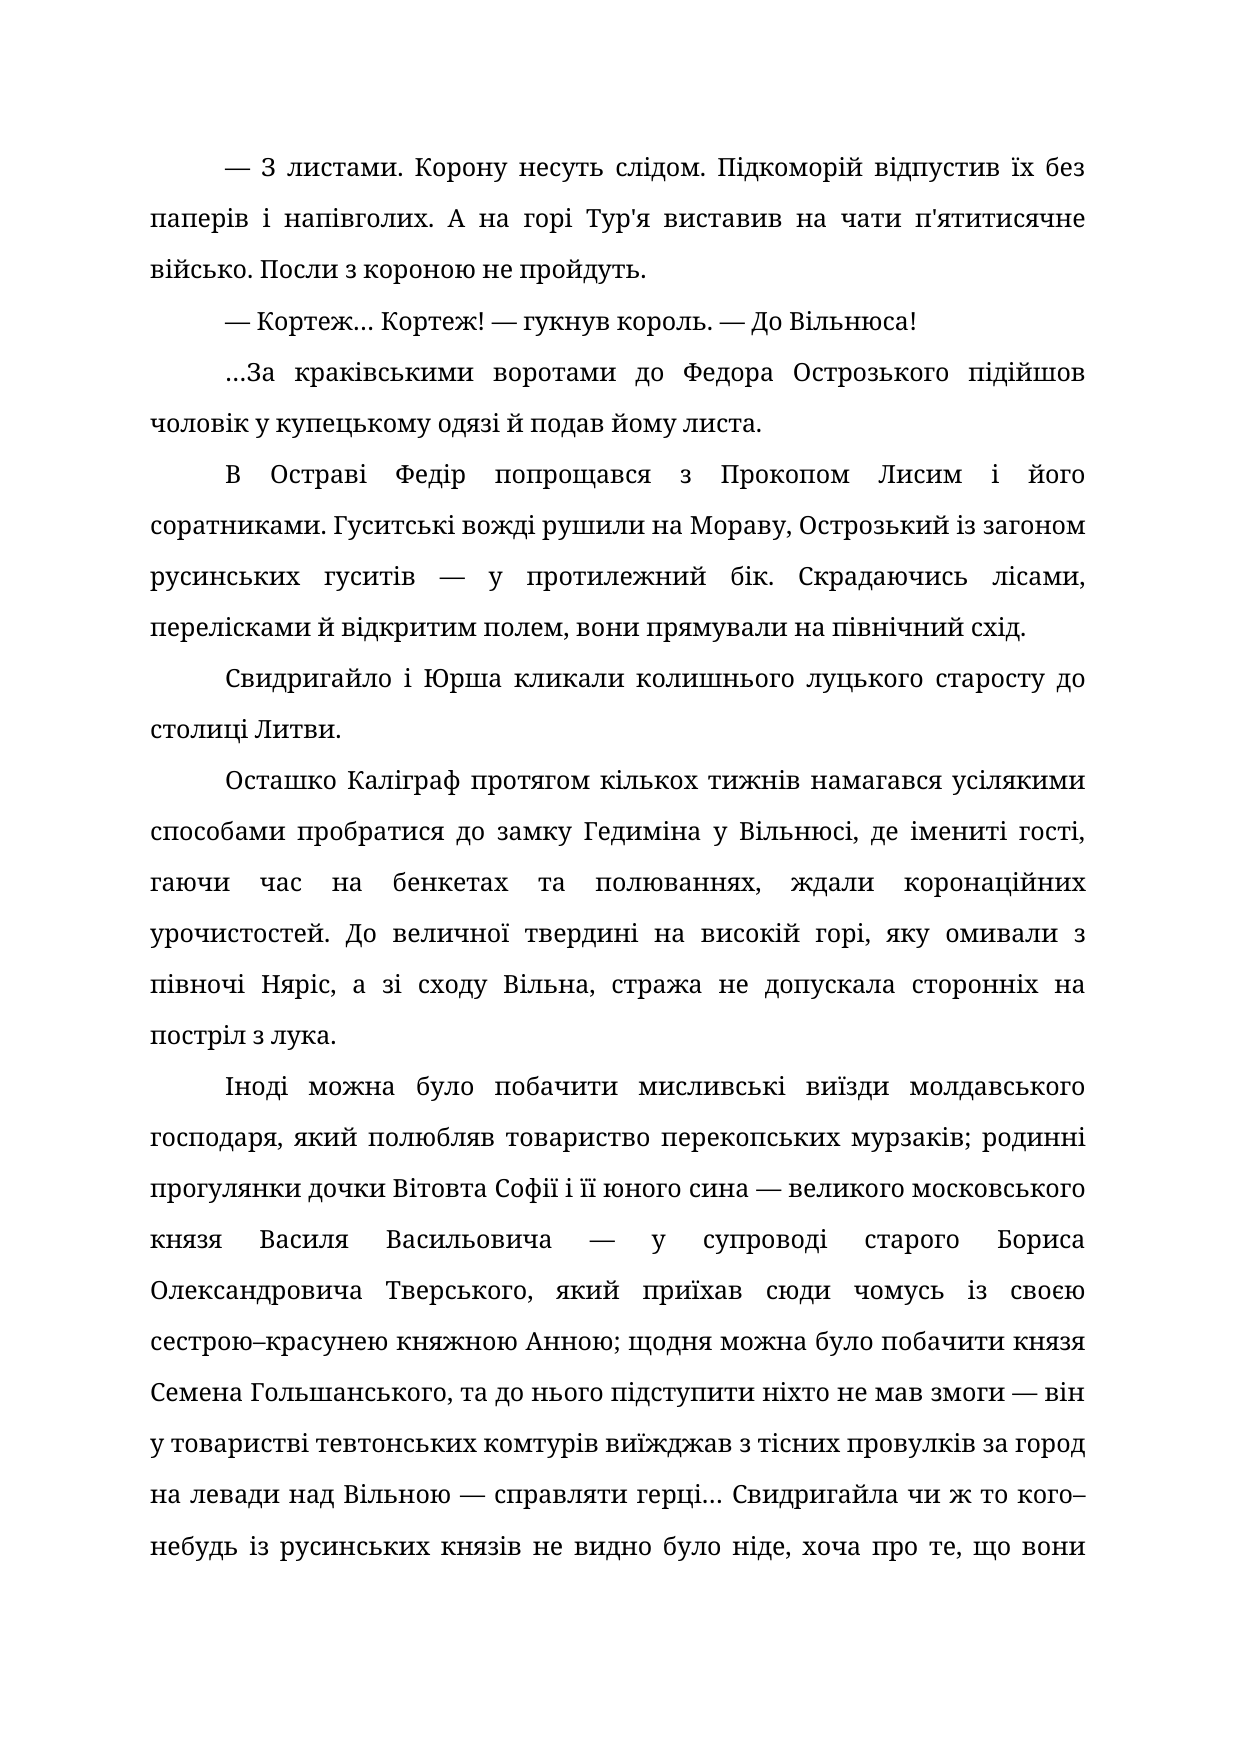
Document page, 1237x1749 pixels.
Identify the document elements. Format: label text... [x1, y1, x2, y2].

text — Кортеж… Кортеж! — гукнув король. — До Вільнюса! [150, 303, 1086, 337]
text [150, 1069, 1086, 1562]
text В Остраві Федір попрощався з Прокопом Лисим і його соратниками. Гуситські вожді рушили на Мораву, Острозький із загоном русинських гуситів — у протилежний бік. Скрадаючись лісами, перелісками й відкритим полем, вони прямували на північний схід. [150, 456, 1086, 643]
text — З листами. Корону несуть слідом. Підкоморій відпустив їх без паперів і напівголих. А на горі Тур'я виставив на чати п'ятитисячне військо. Посли з короною не пройдуть. [150, 150, 1086, 286]
text Осташко Каліграф протягом кількох тижнів намагався усілякими способами пробратися до замку Гедиміна у Вільнюсі, де імениті гості, гаючи час на бенкетах та полюваннях, ждали коронаційних урочистостей. До величної твердині на високій горі, яку омивали з півночі Няріс, а зі сходу Вільна, стража не допускала сторонніх на постріл з лука. [150, 762, 1086, 1052]
text Свидригайло і Юрша кликали колишнього луцького старосту до столиці Литви. [150, 660, 1086, 746]
text …За краківськими воротами до Федора Острозького підійшов чоловік у купецькому одязі й подав йому листа. [150, 354, 1086, 439]
